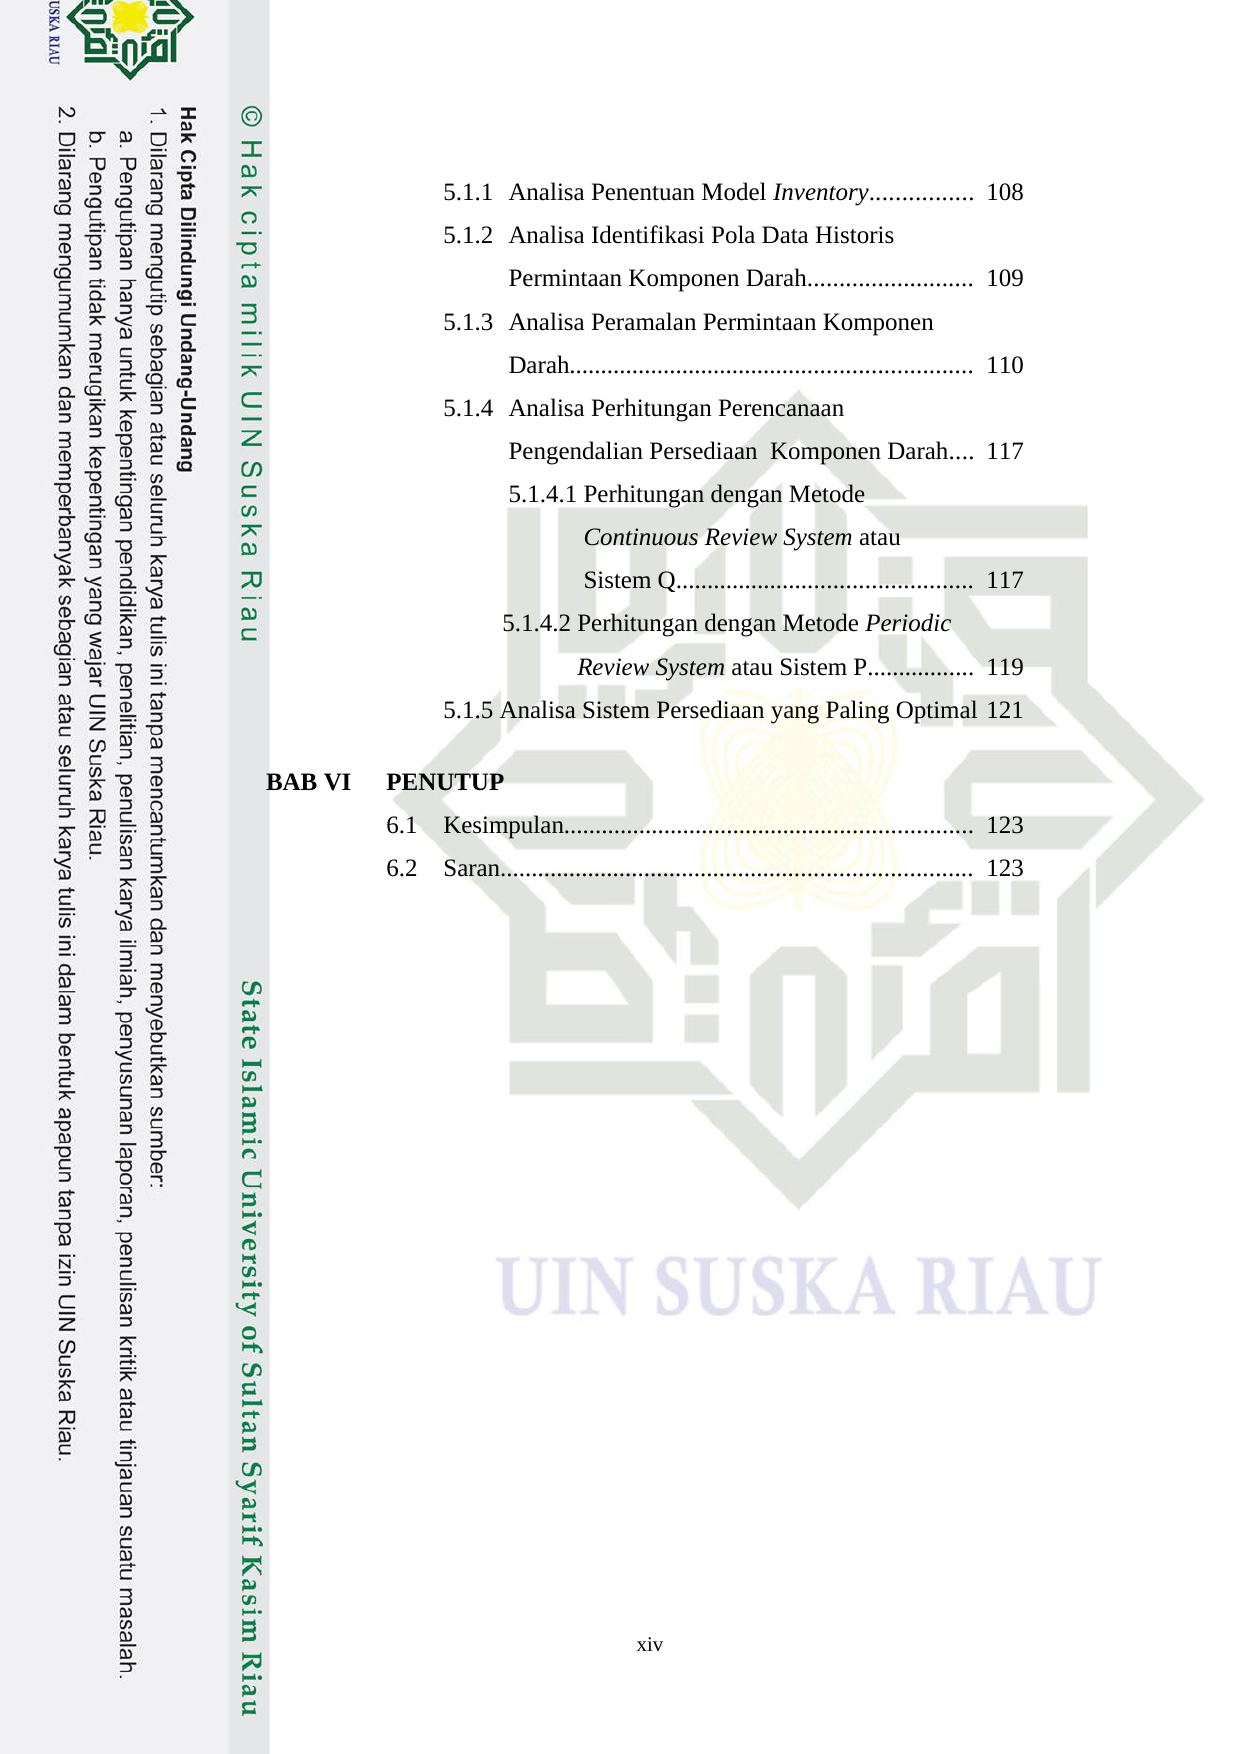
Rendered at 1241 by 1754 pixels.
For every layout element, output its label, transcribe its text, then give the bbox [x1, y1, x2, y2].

text BAB VI PENUTUP [266, 767, 1063, 795]
list Darah 110 [443, 350, 1078, 378]
list 5.1.1 Analisa Penentuan Model Inventory 108 [443, 177, 1078, 206]
text 5.1.5 Analisa Sistem Persediaan yang Paling Optimal 121 [236, 695, 1078, 723]
list 5.1.3 Analisa Peramalan Permintaan Komponen [443, 307, 1078, 335]
list Saran 123 [386, 853, 1078, 882]
list Kesimpulan 123 [386, 810, 1078, 838]
text 5.1.4.2 Perhitungan dengan Metode Periodic [236, 608, 1078, 637]
list Permintaan Komponen Darah 109 [443, 263, 1078, 292]
list Pengendalian Persediaan Komponen Darah 117 [443, 436, 1078, 465]
list 5.1.2 Analisa Identifikasi Pola Data Historis [443, 220, 1078, 249]
text 5.1.4.1 Perhitungan dengan Metode [236, 479, 1078, 508]
text Sistem Q 117 [236, 565, 1078, 594]
text Continuous Review System atau [236, 522, 1078, 551]
picture [0, 0, 1241, 1754]
text Review System atau Sistem P 119 [236, 652, 1078, 680]
list 5.1.4 Analisa Perhitungan Perencanaan [443, 393, 1078, 422]
